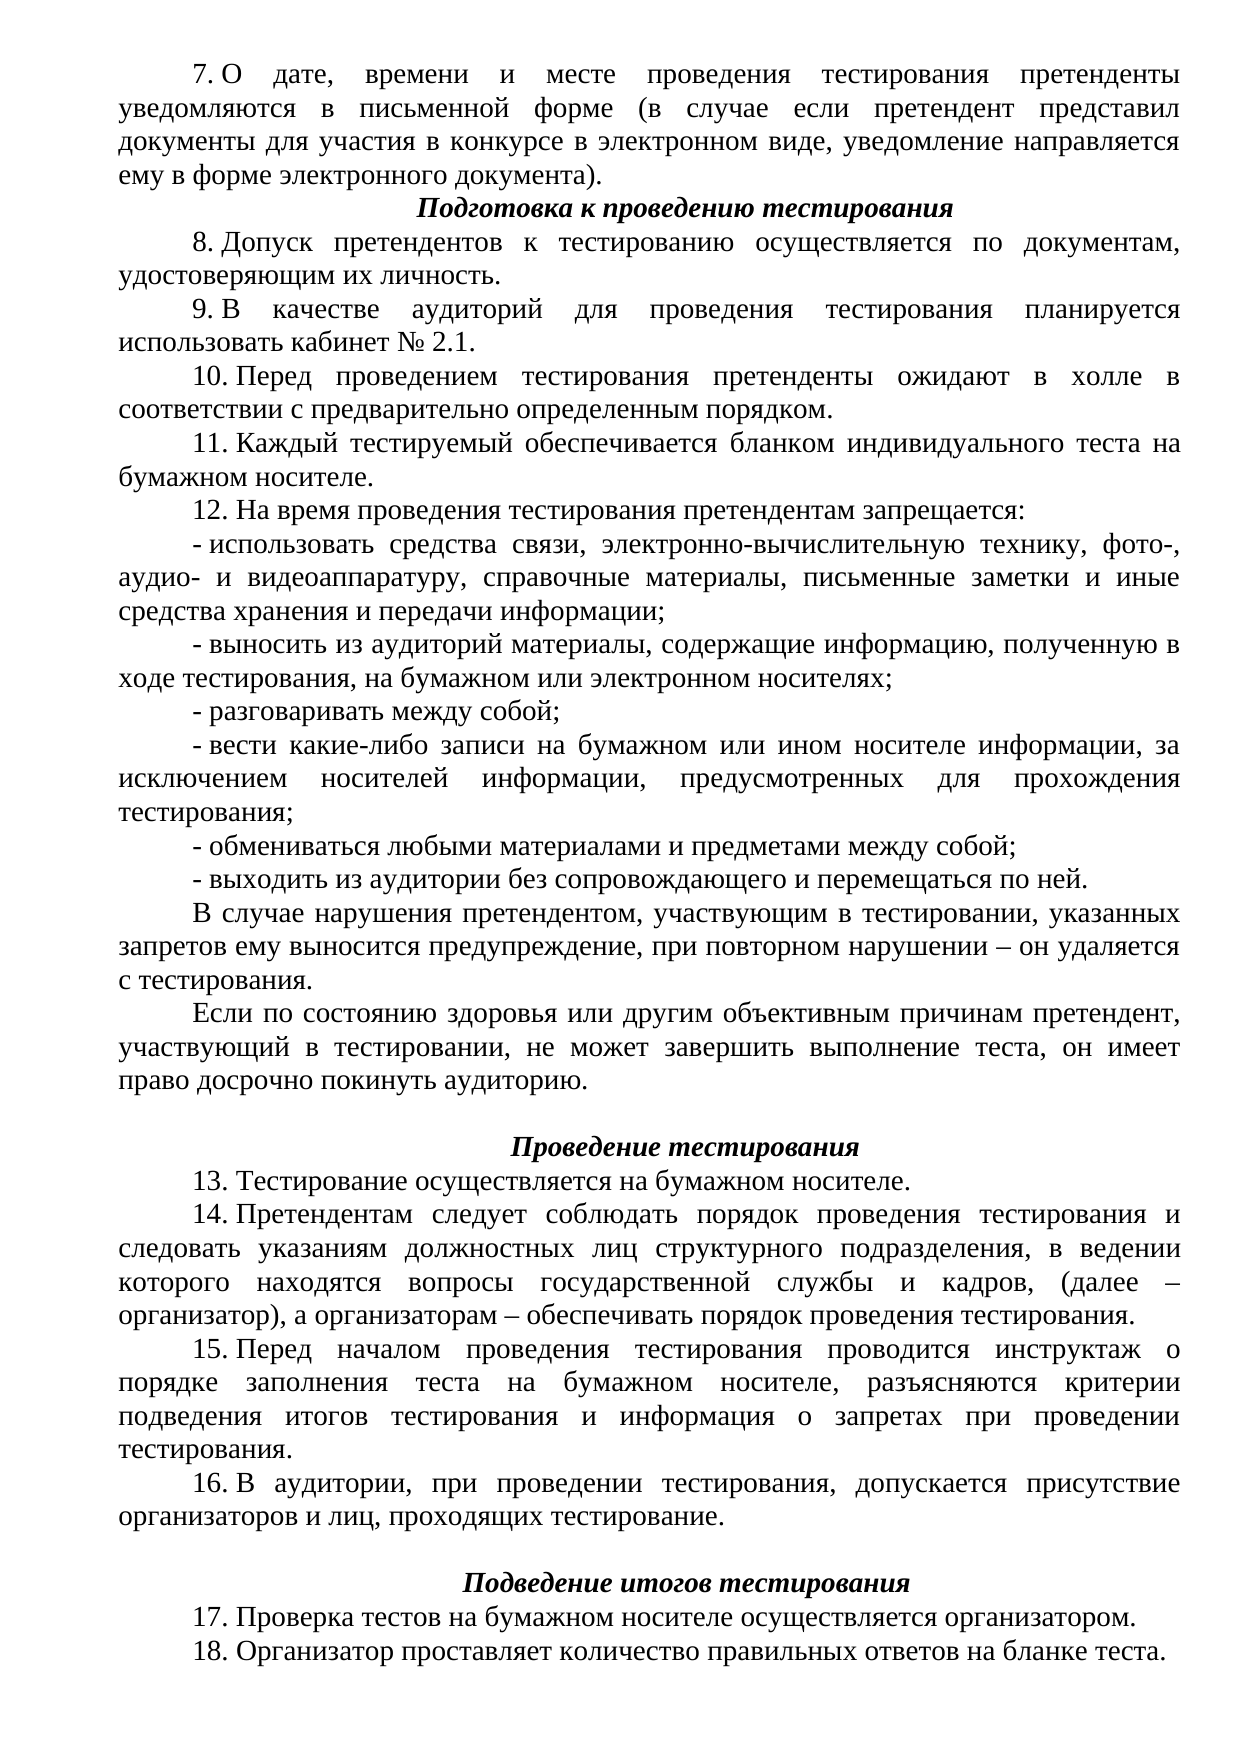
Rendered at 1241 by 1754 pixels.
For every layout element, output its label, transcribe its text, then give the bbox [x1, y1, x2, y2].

text - использовать средства связи, электронно-вычислительную технику, фото-, аудио- и видеоаппаратуру, справочные материалы, письменные заметки и иные средства хранения и передачи информации; [118, 526, 1181, 626]
text - разговаривать между собой; [118, 693, 1181, 727]
text - вести какие-либо записи на бумажном или ином носителе информации, за исключением носителей информации, предусмотренных для прохождения тестирования; [118, 727, 1181, 828]
text 12. На время проведения тестирования претендентам запрещается: [118, 492, 1181, 526]
text 11. Каждый тестируемый обеспечивается бланком индивидуального теста на бумажном носителе. [118, 425, 1181, 492]
text 10. Перед проведением тестирования претенденты ожидают в холле в соответствии с предварительно определенным порядком. [118, 358, 1181, 425]
list 14. Претендентам следует соблюдать порядок проведения тестирования и следовать указаниям должностных лиц структурного подразделения, в ведении которого находятся вопросы государственной службы и кадров, (далее – организатор), а организаторам – обеспечивать порядок проведения тестирования. [118, 1197, 1181, 1331]
text 8. Допуск претендентов к тестированию осуществляется по документам, удостоверяющим их личность. [118, 224, 1181, 291]
list 13. Тестирование осуществляется на бумажном носителе. [118, 1163, 1181, 1197]
list 15. Перед началом проведения тестирования проводится инструктаж о порядке заполнения теста на бумажном носителе, разъясняются критерии подведения итогов тестирования и информация о запретах при проведении тестирования. [118, 1331, 1181, 1465]
text В случае нарушения претендентом, участвующим в тестировании, указанных запретов ему выносится предупреждение, при повторном нарушении – он удаляется с тестирования. [118, 895, 1181, 995]
text 7. О дате, времени и месте проведения тестирования претенденты уведомляются в письменной форме (в случае если претендент представил документы для участия в конкурсе в электронном виде, уведомление направляется ему в форме электронного документа). [118, 56, 1181, 190]
text Если по состоянию здоровья или другим объективным причинам претендент, участвующий в тестировании, не может завершить выполнение теста, он имеет право досрочно покинуть аудиторию. [118, 995, 1181, 1096]
list 16. В аудитории, при проведении тестирования, допускается присутствие организаторов и лиц, проходящих тестирование. [118, 1465, 1181, 1532]
text - обмениваться любыми материалами и предметами между собой; [118, 828, 1181, 861]
text Подведение итогов тестирования [192, 1566, 1181, 1599]
list 18. Организатор проставляет количество правильных ответов на бланке теста. [118, 1633, 1181, 1666]
list 17. Проверка тестов на бумажном носителе осуществляется организатором. [192, 1599, 1181, 1633]
text Подготовка к проведению тестирования [118, 190, 1181, 224]
text Проведение тестирования [192, 1129, 1181, 1163]
text - выносить из аудиторий материалы, содержащие информацию, полученную в ходе тестирования, на бумажном или электронном носителях; [118, 626, 1181, 693]
text 9. В качестве аудиторий для проведения тестирования планируется использовать кабинет № 2.1. [118, 291, 1181, 358]
text - выходить из аудитории без сопровождающего и перемещаться по ней. [118, 861, 1181, 895]
